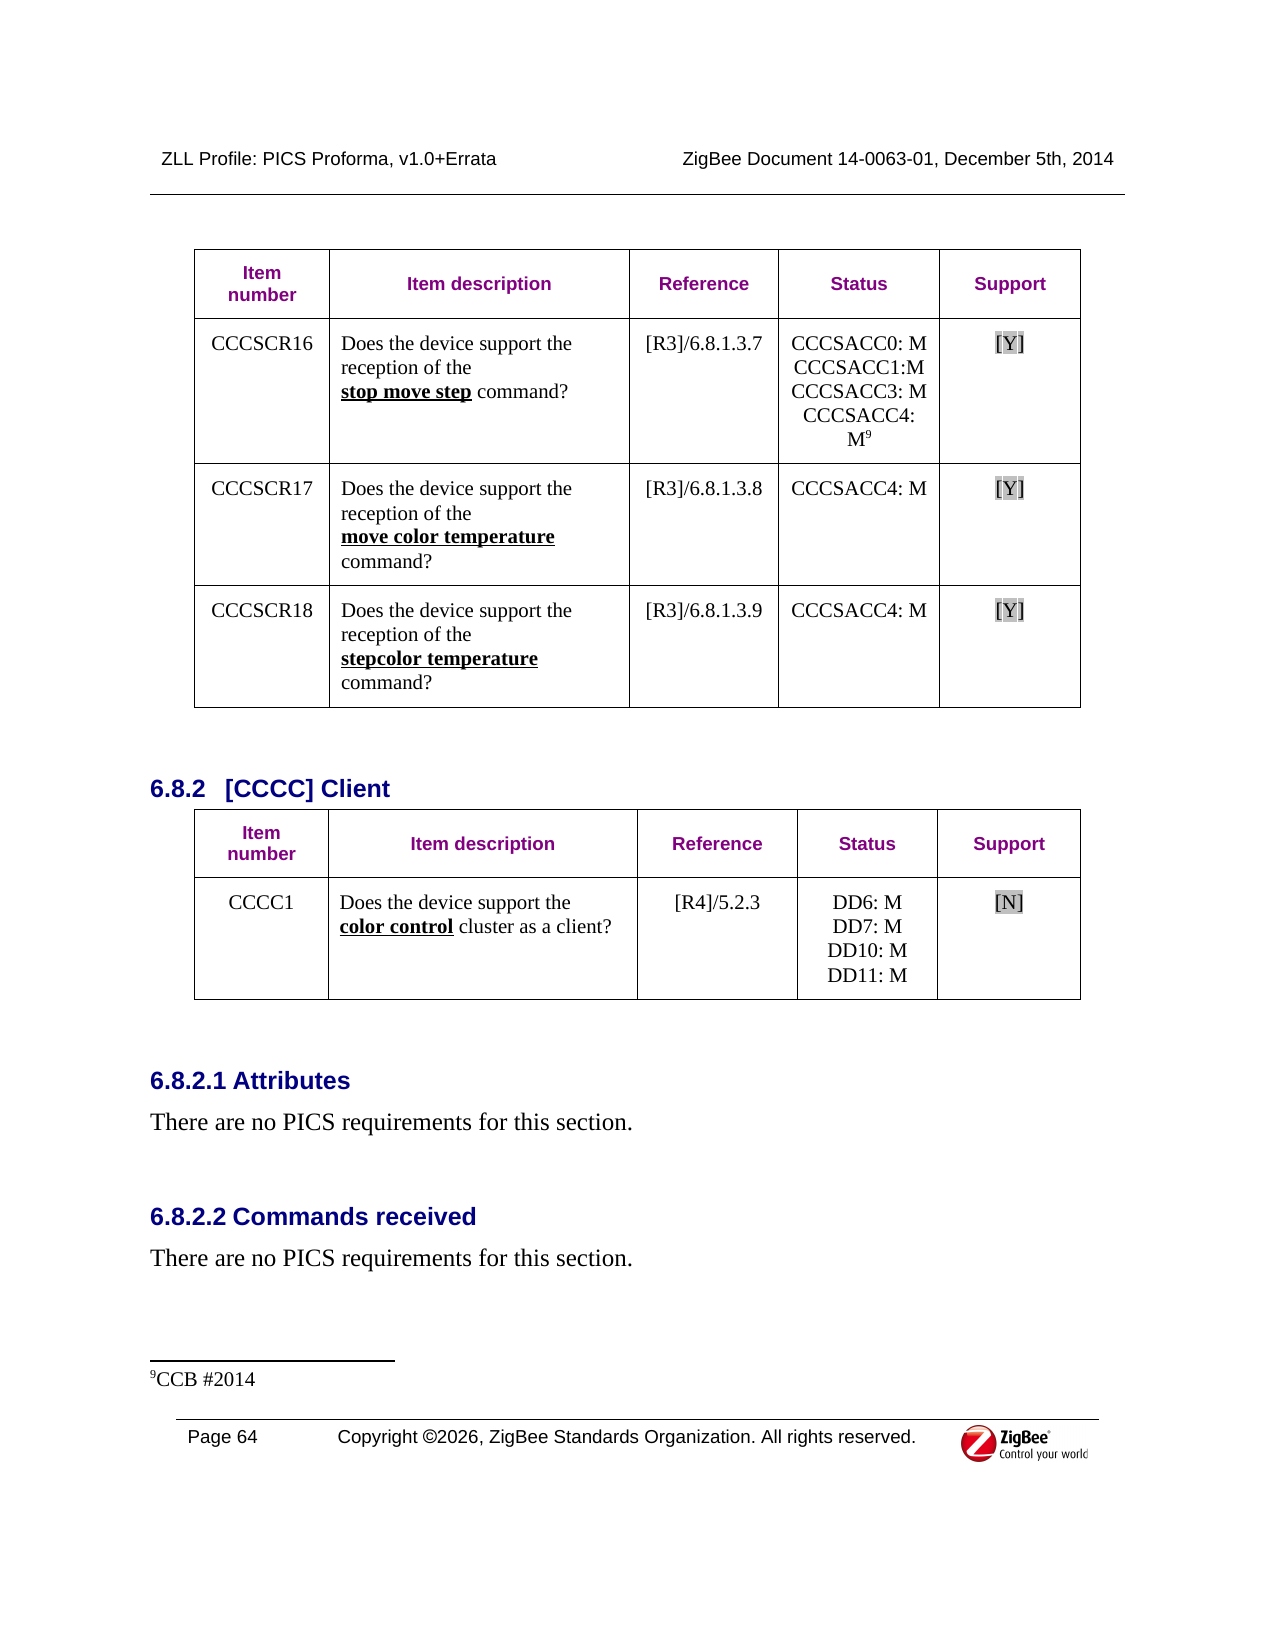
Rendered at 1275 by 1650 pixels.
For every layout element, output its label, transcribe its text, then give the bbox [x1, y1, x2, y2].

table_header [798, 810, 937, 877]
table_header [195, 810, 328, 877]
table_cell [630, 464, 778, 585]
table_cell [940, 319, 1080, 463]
subtitle [CCCC] Client [150, 774, 1125, 802]
text There are no PICS requirements for this section. [150, 1243, 1125, 1272]
picture [961, 1425, 1088, 1462]
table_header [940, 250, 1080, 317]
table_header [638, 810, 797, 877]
text There are no PICS requirements for this section. [150, 1107, 1125, 1136]
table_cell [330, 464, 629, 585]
table_header Item description [330, 250, 629, 317]
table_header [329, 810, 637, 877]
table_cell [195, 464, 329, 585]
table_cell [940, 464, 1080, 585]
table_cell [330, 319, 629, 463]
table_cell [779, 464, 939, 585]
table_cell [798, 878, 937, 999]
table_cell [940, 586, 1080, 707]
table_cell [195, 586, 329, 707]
title Attributes [150, 1066, 1125, 1094]
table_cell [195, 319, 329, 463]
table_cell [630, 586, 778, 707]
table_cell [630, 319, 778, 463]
title Commands received [150, 1202, 1125, 1231]
table_header Status [779, 250, 939, 317]
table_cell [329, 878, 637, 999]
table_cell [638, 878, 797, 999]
table_header Reference [630, 250, 778, 317]
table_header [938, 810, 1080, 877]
table_header Item number [195, 250, 329, 317]
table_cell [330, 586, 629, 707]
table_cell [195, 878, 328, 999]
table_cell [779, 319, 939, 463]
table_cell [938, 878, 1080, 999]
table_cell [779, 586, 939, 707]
